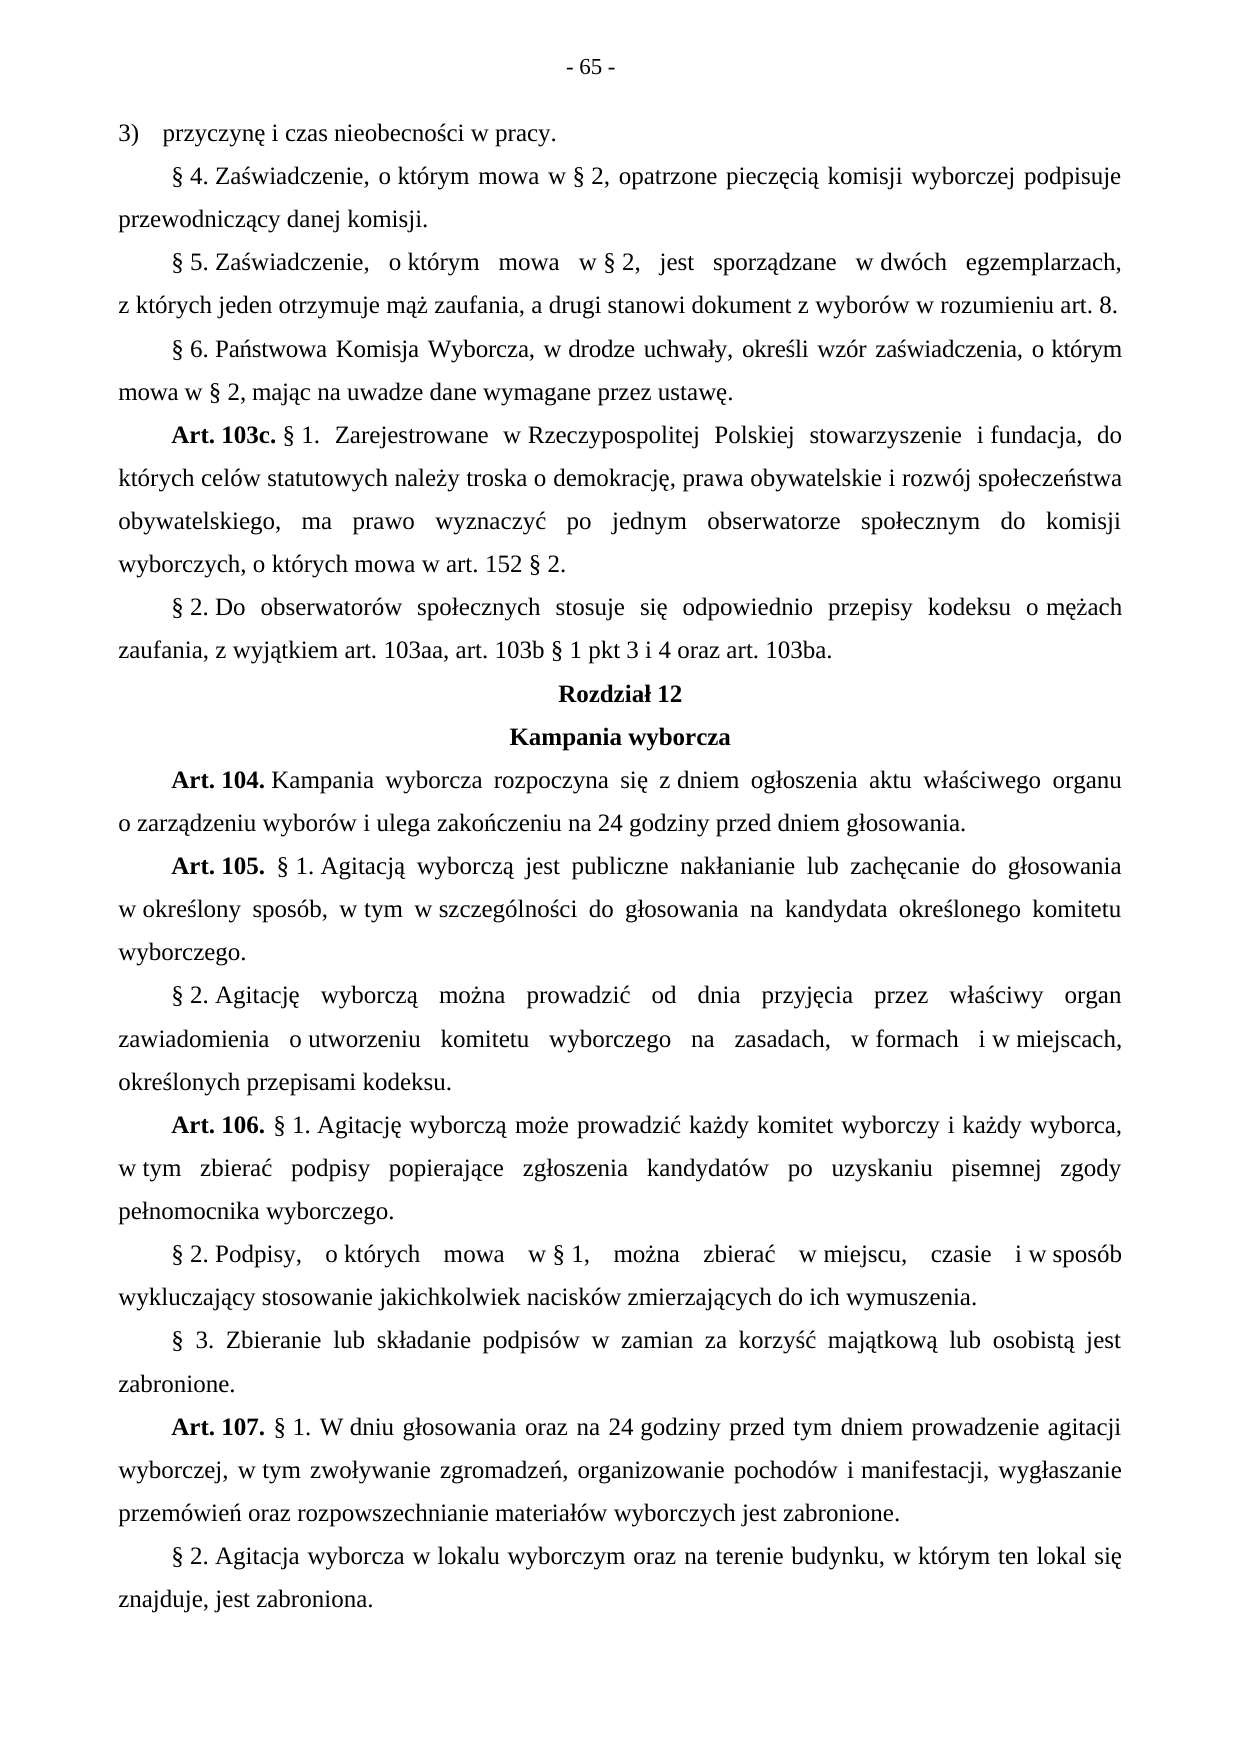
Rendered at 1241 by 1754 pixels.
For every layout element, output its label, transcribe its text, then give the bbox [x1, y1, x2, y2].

text Art. 103c. § 1. Zarejestrowane w Rzeczypospolitej Polskiej stowarzyszenie i fundacja, do których celów statutowych należy troska o demokrację, prawa obywatelskie i rozwój społeczeństwa obywatelskiego, ma prawo wyznaczyć po jednym obserwatorze społecznym do komisji wyborczych, o których mowa w art. 152 § 2. [118, 420, 1122, 578]
text § 2. Agitację wyborczą można prowadzić od dnia przyjęcia przez właściwy organ zawiadomienia o utworzeniu komitetu wyborczego na zasadach, w formach i w miejscach, określonych przepisami kodeksu. [118, 981, 1122, 1096]
text § 6. Państwowa Komisja Wyborcza, w drodze uchwały, określi wzór zaświadczenia, o którym mowa w § 2, mając na uwadze dane wymagane przez ustawę. [118, 334, 1122, 406]
text Art. 105. § 1. Agitacją wyborczą jest publiczne nakłanianie lub zachęcanie do głosowania w określony sposób, w tym w szczególności do głosowania na kandydata określonego komitetu wyborczego. [118, 851, 1122, 966]
text Art. 106. § 1. Agitację wyborczą może prowadzić każdy komitet wyborczy i każdy wyborca, w tym zbierać podpisy popierające zgłoszenia kandydatów po uzyskaniu pisemnej zgody pełnomocnika wyborczego. [118, 1110, 1122, 1225]
text § 4. Zaświadczenie, o którym mowa w § 2, opatrzone pieczęcią komisji wyborczej podpisuje przewodniczący danej komisji. [118, 161, 1122, 233]
text Art. 104. Kampania wyborcza rozpoczyna się z dniem ogłoszenia aktu właściwego organu o zarządzeniu wyborów i ulega zakończeniu na 24 godziny przed dniem głosowania. [118, 765, 1122, 837]
text § 2. Do obserwatorów społecznych stosuje się odpowiednio przepisy kodeksu o mężach zaufania, z wyjątkiem art. 103aa, art. 103b § 1 pkt 3 i 4 oraz art. 103ba. [118, 592, 1122, 664]
text Art. 107. § 1. W dniu głosowania oraz na 24 godziny przed tym dniem prowadzenie agitacji wyborczej, w tym zwoływanie zgromadzeń, organizowanie pochodów i manifestacji, wygłaszanie przemówień oraz rozpowszechnianie materiałów wyborczych jest zabronione. [118, 1412, 1122, 1527]
text § 3. Zbieranie lub składanie podpisów w zamian za korzyść majątkową lub osobistą jest zabronione. [118, 1326, 1122, 1397]
text § 2. Agitacja wyborcza w lokalu wyborczym oraz na terenie budynku, w którym ten lokal się znajduje, jest zabroniona. [118, 1541, 1122, 1613]
text 3) przyczynę i czas nieobecności w pracy. [118, 118, 1122, 147]
text Kampania wyborcza [118, 722, 1122, 751]
text § 2. Podpisy, o których mowa w § 1, można zbierać w miejscu, czasie i w sposób wykluczający stosowanie jakichkolwiek nacisków zmierzających do ich wymuszenia. [118, 1239, 1122, 1311]
text Rozdział 12 [118, 679, 1122, 707]
text § 5. Zaświadczenie, o którym mowa w § 2, jest sporządzane w dwóch egzemplarzach, z których jeden otrzymuje mąż zaufania, a drugi stanowi dokument z wyborów w rozumieniu art. 8. [118, 247, 1122, 319]
